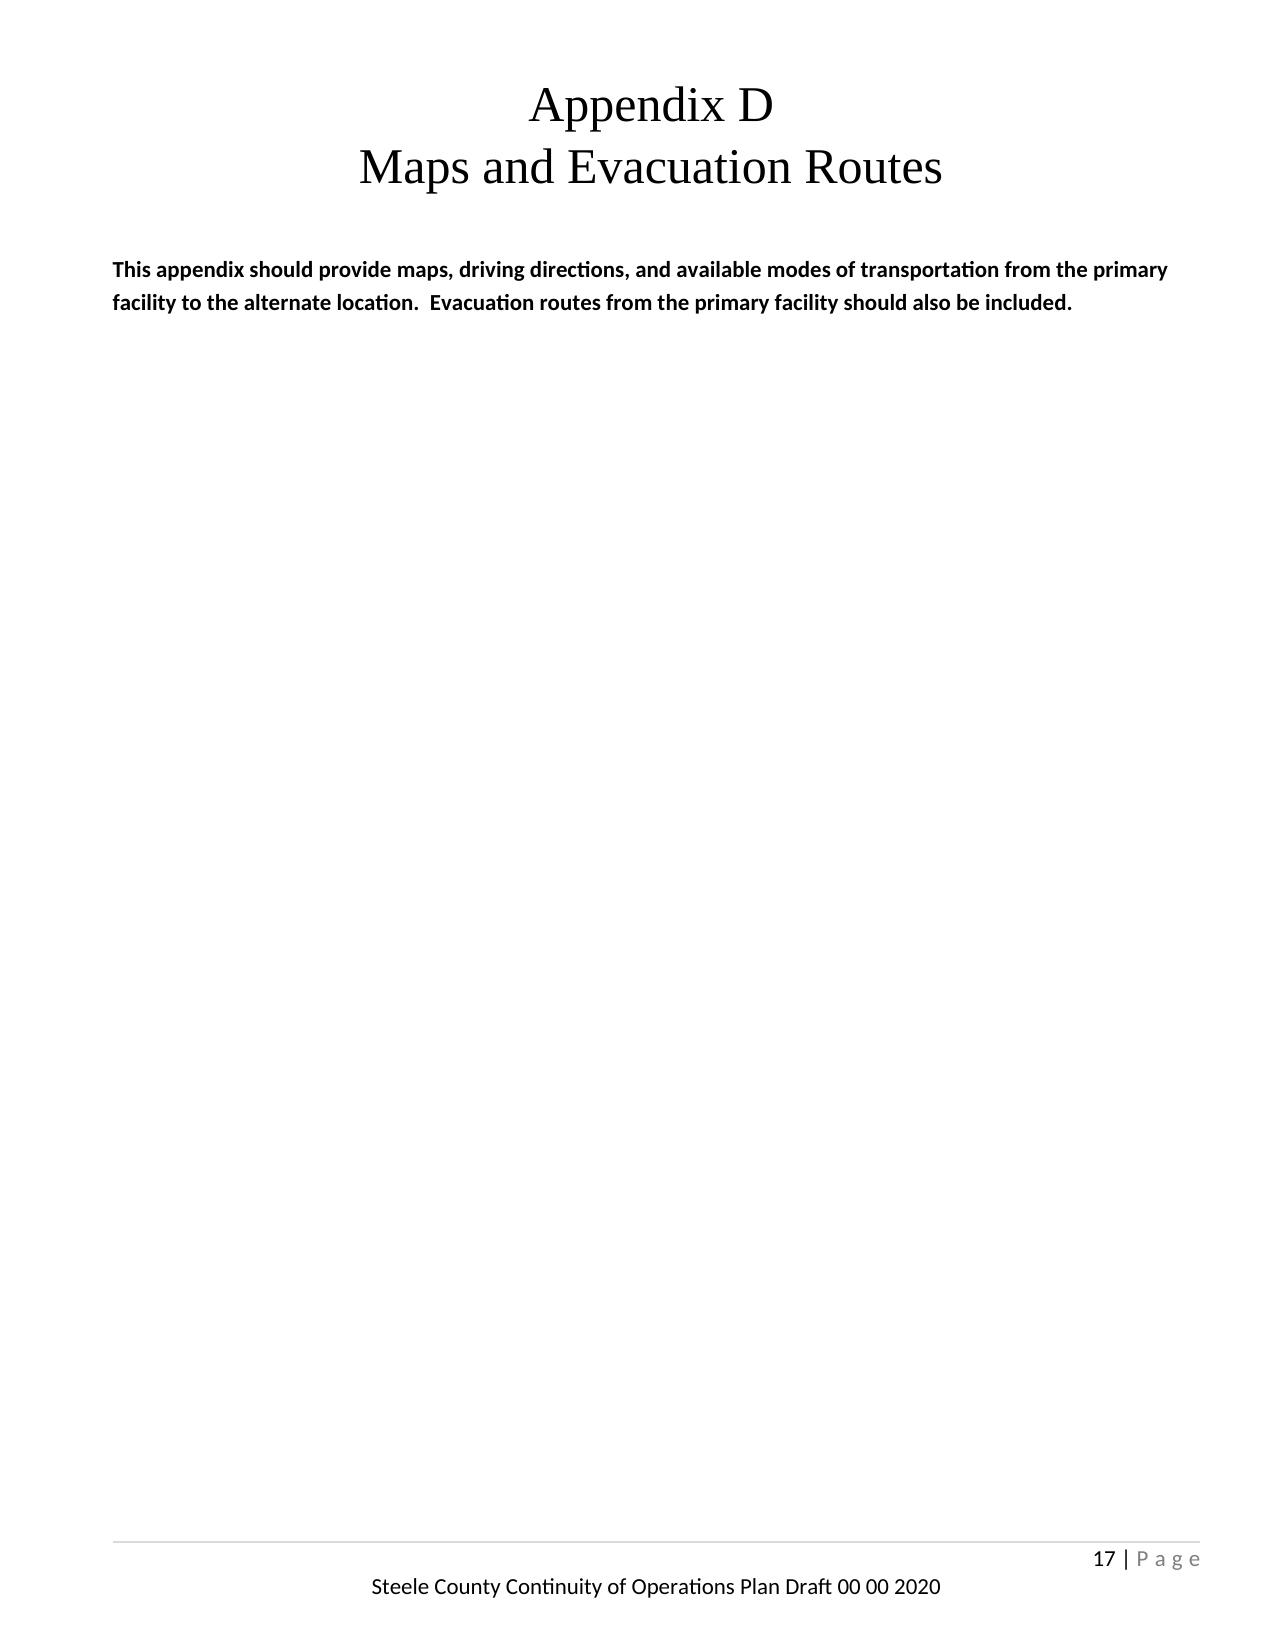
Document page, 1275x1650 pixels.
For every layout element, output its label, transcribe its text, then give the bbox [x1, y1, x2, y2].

text This appendix should provide maps, driving directions, and available modes of transportation from the primary facility to the alternate location. Evacuation routes from the primary facility should also be included. [112, 255, 1200, 316]
text Appendix D [112, 75, 1189, 132]
text Maps and Evacuation Routes [112, 136, 1189, 194]
